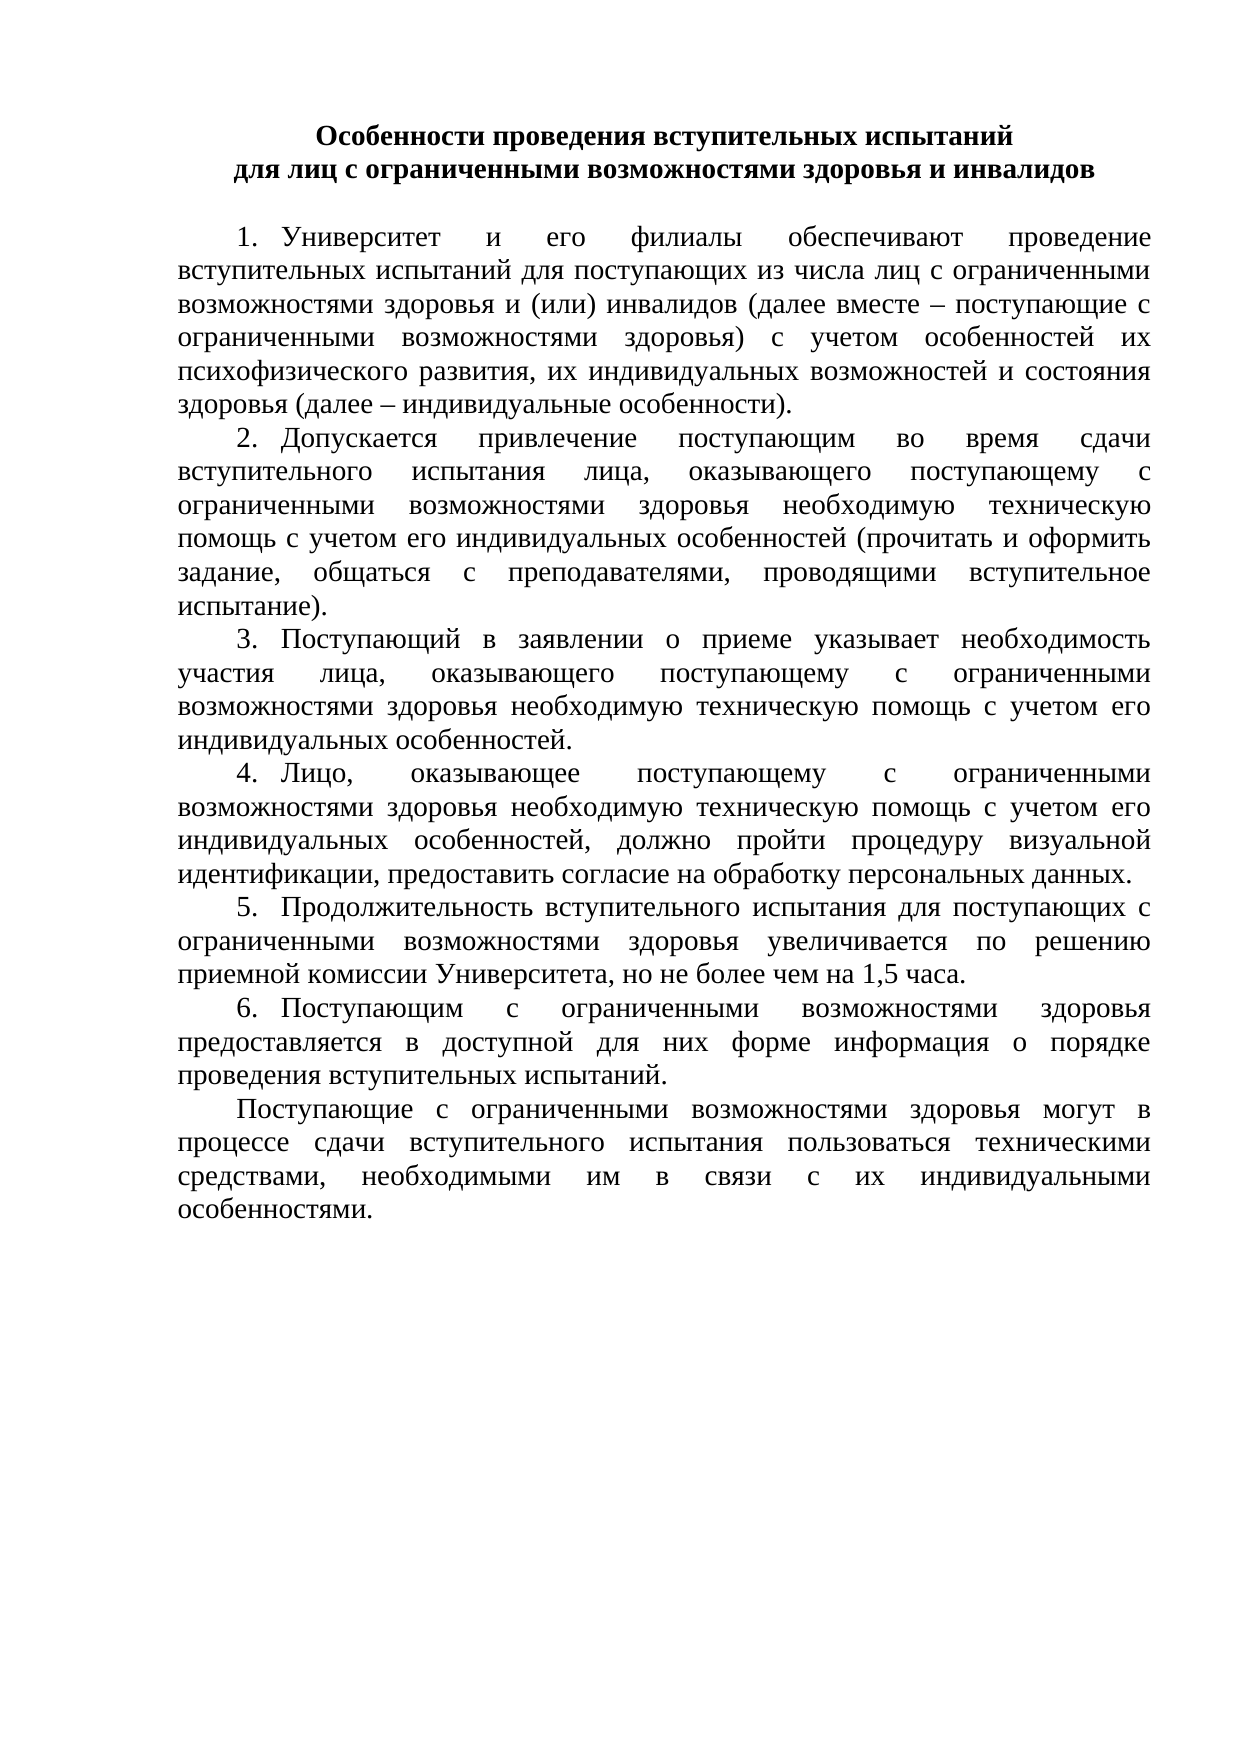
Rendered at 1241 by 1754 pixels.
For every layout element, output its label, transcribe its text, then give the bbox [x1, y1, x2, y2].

list Поступающим с ограниченными возможностями здоровья предоставляется в доступной для них форме информация о порядке проведения вступительных испытаний. [177, 990, 1152, 1091]
list Лицо, оказывающее поступающему с ограниченными возможностями здоровья необходимую техническую помощь с учетом его индивидуальных особенностей, должно пройти процедуру визуальной идентификации, предоставить согласие на обработку персональных данных. [177, 755, 1152, 889]
list Университет и его филиалы обеспечивают проведение вступительных испытаний для поступающих из числа лиц с ограниченными возможностями здоровья и (или) инвалидов (далее вместе – поступающие с ограниченными возможностями здоровья) с учетом особенностей их психофизического развития, их индивидуальных возможностей и состояния здоровья (далее – индивидуальные особенности). [177, 219, 1152, 420]
list Продолжительность вступительного испытания для поступающих с ограниченными возможностями здоровья увеличивается по решению приемной комиссии Университета, но не более чем на 1,5 часа. [177, 889, 1152, 990]
text Поступающие с ограниченными возможностями здоровья могут в процессе сдачи вступительного испытания пользоваться техническими средствами, необходимыми им в связи с их индивидуальными особенностями. [177, 1091, 1152, 1225]
list Поступающий в заявлении о приеме указывает необходимость участия лица, оказывающего поступающему с ограниченными возможностями здоровья необходимую техническую помощь с учетом его индивидуальных особенностей. [177, 621, 1152, 755]
subtitle Особенности проведения вступительных испытаний [177, 118, 1152, 152]
subtitle для лиц с ограниченными возможностями здоровья и инвалидов [177, 152, 1152, 185]
list Допускается привлечение поступающим во время сдачи вступительного испытания лица, оказывающего поступающему с ограниченными возможностями здоровья необходимую техническую помощь с учетом его индивидуальных особенностей (прочитать и оформить задание, общаться с преподавателями, проводящими вступительное испытание). [177, 420, 1152, 621]
